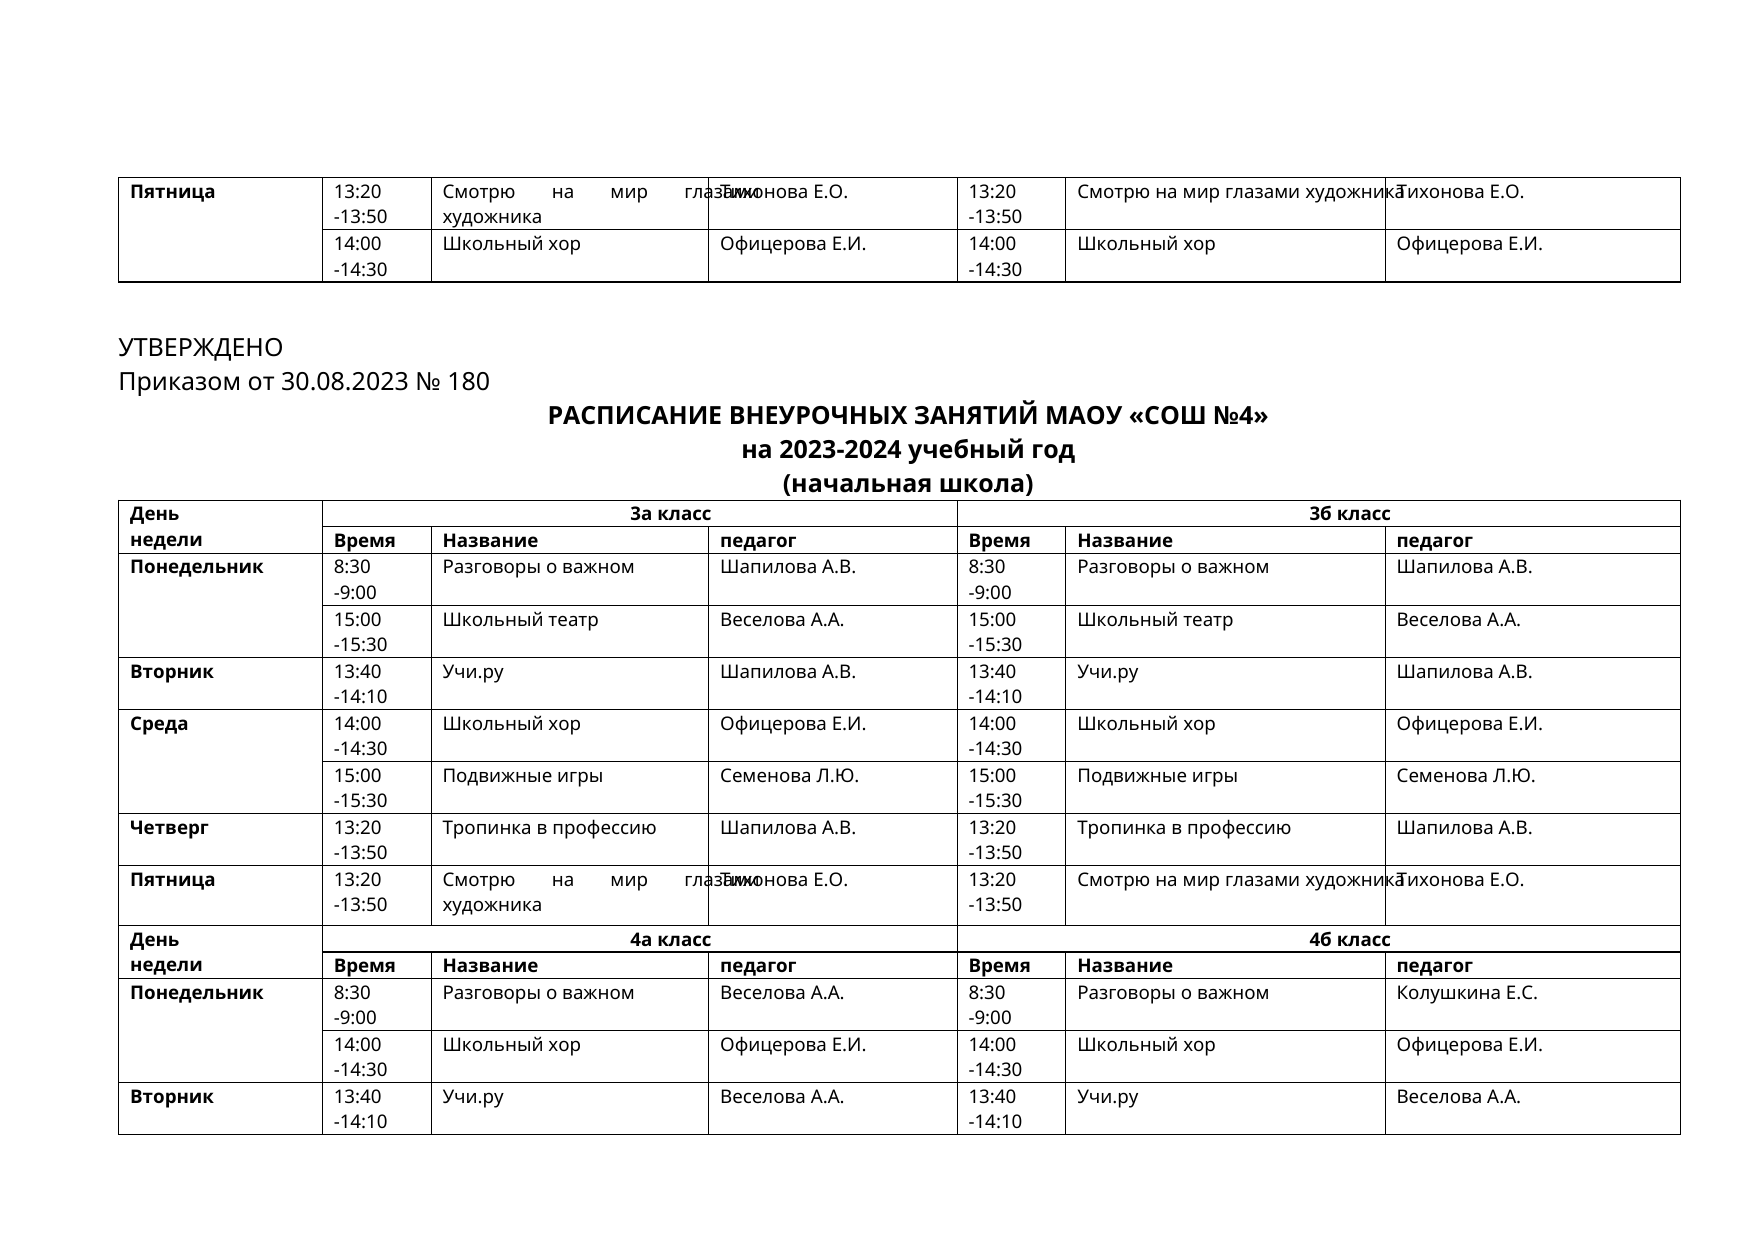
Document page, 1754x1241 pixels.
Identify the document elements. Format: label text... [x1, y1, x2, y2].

table_cell Разговоры о важном [1066, 979, 1385, 1030]
table_cell Колушкина Е.С. [1386, 979, 1680, 1030]
table_cell Пятница [119, 866, 322, 925]
table_cell Тихонова Е.О. [1386, 866, 1680, 925]
table_cell Тихонова Е.О. [709, 866, 957, 925]
table_cell педагог [1386, 953, 1680, 978]
table_cell Время [958, 527, 1065, 553]
table_cell 8:30 -9:00 [323, 554, 431, 605]
table_cell Время [958, 953, 1065, 978]
table_cell День недели [119, 926, 322, 978]
table_cell Смотрю на мир глазами художника [432, 866, 708, 925]
table_cell 13:20 -13:50 [323, 178, 431, 229]
table_cell Смотрю на мир глазами художника [432, 178, 708, 229]
table_cell педагог [1386, 527, 1680, 553]
table_cell Название [1066, 527, 1385, 553]
table_cell Тропинка в профессию [432, 814, 708, 865]
table_cell Шапилова А.В. [1386, 554, 1680, 605]
table_header 3а класс [323, 501, 957, 526]
table_cell 13:40 -14:10 [323, 1083, 431, 1134]
table_cell Учи.ру [1066, 658, 1385, 709]
table_cell Время [323, 953, 431, 978]
table_header 3б класс [958, 501, 1680, 526]
table_cell 13:40 -14:10 [958, 658, 1065, 709]
table_cell Смотрю на мир глазами художника [1066, 866, 1385, 925]
table_cell Понедельник [119, 979, 322, 1082]
table_cell Четверг [119, 814, 322, 865]
table_cell Шапилова А.В. [1386, 658, 1680, 709]
table_cell Учи.ру [432, 658, 708, 709]
table_cell педагог [709, 953, 957, 978]
table_cell Учи.ру [1066, 1083, 1385, 1134]
table_cell Подвижные игры [1066, 762, 1385, 813]
table_cell Подвижные игры [432, 762, 708, 813]
table_cell 14:00 -14:30 [958, 710, 1065, 761]
table_cell Тихонова Е.О. [709, 178, 957, 229]
table_cell Вторник [119, 1083, 322, 1134]
table_cell 8:30 -9:00 [958, 554, 1065, 605]
table_cell Разговоры о важном [1066, 554, 1385, 605]
table_cell 8:30 -9:00 [958, 979, 1065, 1030]
table_cell Офицерова Е.И. [709, 710, 957, 761]
table_cell Школьный хор [1066, 710, 1385, 761]
table_cell Семенова Л.Ю. [709, 762, 957, 813]
table_cell 15:00 -15:30 [323, 606, 431, 657]
table_cell 14:00 -14:30 [958, 1031, 1065, 1082]
table_cell Веселова А.А. [709, 979, 957, 1030]
table_cell Понедельник [119, 554, 322, 657]
table_cell Тропинка в профессию [1066, 814, 1385, 865]
table_cell Среда [119, 710, 322, 813]
table_cell 13:20 -13:50 [958, 866, 1065, 925]
table_cell Пятница [119, 178, 322, 281]
table_cell 14:00 -14:30 [323, 1031, 431, 1082]
table_cell Веселова А.А. [1386, 606, 1680, 657]
table_cell педагог [709, 527, 957, 553]
table_cell Офицерова Е.И. [709, 230, 957, 281]
table_cell Школьный хор [432, 710, 708, 761]
table_cell 13:20 -13:50 [958, 178, 1065, 229]
table_cell Шапилова А.В. [709, 554, 957, 605]
table_cell 15:00 -15:30 [958, 606, 1065, 657]
table_cell 13:20 -13:50 [958, 814, 1065, 865]
text УТВЕРЖДЕНО [118, 329, 1698, 363]
table_cell Вторник [119, 658, 322, 709]
table_cell Школьный хор [432, 230, 708, 281]
table_cell 15:00 -15:30 [958, 762, 1065, 813]
table_cell Школьный хор [1066, 1031, 1385, 1082]
table_cell 13:20 -13:50 [323, 866, 431, 925]
table_cell Время [323, 527, 431, 553]
table_cell Веселова А.А. [709, 1083, 957, 1134]
table_cell 14:00 -14:30 [323, 230, 431, 281]
table_cell Смотрю на мир глазами художника [1066, 178, 1385, 229]
table_cell Учи.ру [432, 1083, 708, 1134]
table_cell 4б класс [958, 926, 1680, 951]
table_cell Шапилова А.В. [1386, 814, 1680, 865]
table_cell Название [432, 527, 708, 553]
table_cell 8:30 -9:00 [323, 979, 431, 1030]
table_cell Шапилова А.В. [709, 658, 957, 709]
table_header День недели [119, 501, 322, 553]
table_cell Офицерова Е.И. [1386, 1031, 1680, 1082]
table_cell Школьный хор [1066, 230, 1385, 281]
table_cell Название [1066, 953, 1385, 978]
table_cell Разговоры о важном [432, 979, 708, 1030]
table_cell 15:00 -15:30 [323, 762, 431, 813]
table_cell 14:00 -14:30 [958, 230, 1065, 281]
table_cell Семенова Л.Ю. [1386, 762, 1680, 813]
table_cell Офицерова Е.И. [709, 1031, 957, 1082]
table_cell Офицерова Е.И. [1386, 710, 1680, 761]
table_cell Разговоры о важном [432, 554, 708, 605]
table_cell 14:00 -14:30 [323, 710, 431, 761]
table_cell 13:40 -14:10 [958, 1083, 1065, 1134]
table_cell 13:20 -13:50 [323, 814, 431, 865]
text Приказом от 30.08.2023 № 180 [118, 363, 1698, 397]
table_cell Офицерова Е.И. [1386, 230, 1680, 281]
table_cell Школьный хор [432, 1031, 708, 1082]
table_cell Школьный театр [1066, 606, 1385, 657]
text на 2023-2024 учебный год [118, 431, 1698, 466]
text РАСПИСАНИЕ ВНЕУРОЧНЫХ ЗАНЯТИЙ МАОУ «СОШ №4» [118, 397, 1698, 431]
table_cell 13:40 -14:10 [323, 658, 431, 709]
table_cell Веселова А.А. [709, 606, 957, 657]
table_cell Шапилова А.В. [709, 814, 957, 865]
table_cell Веселова А.А. [1386, 1083, 1680, 1134]
text (начальная школа) [118, 466, 1698, 499]
table_cell Тихонова Е.О. [1386, 178, 1680, 229]
table_cell Школьный театр [432, 606, 708, 657]
table_cell 4а класс [323, 926, 957, 951]
table_cell Название [432, 953, 708, 978]
